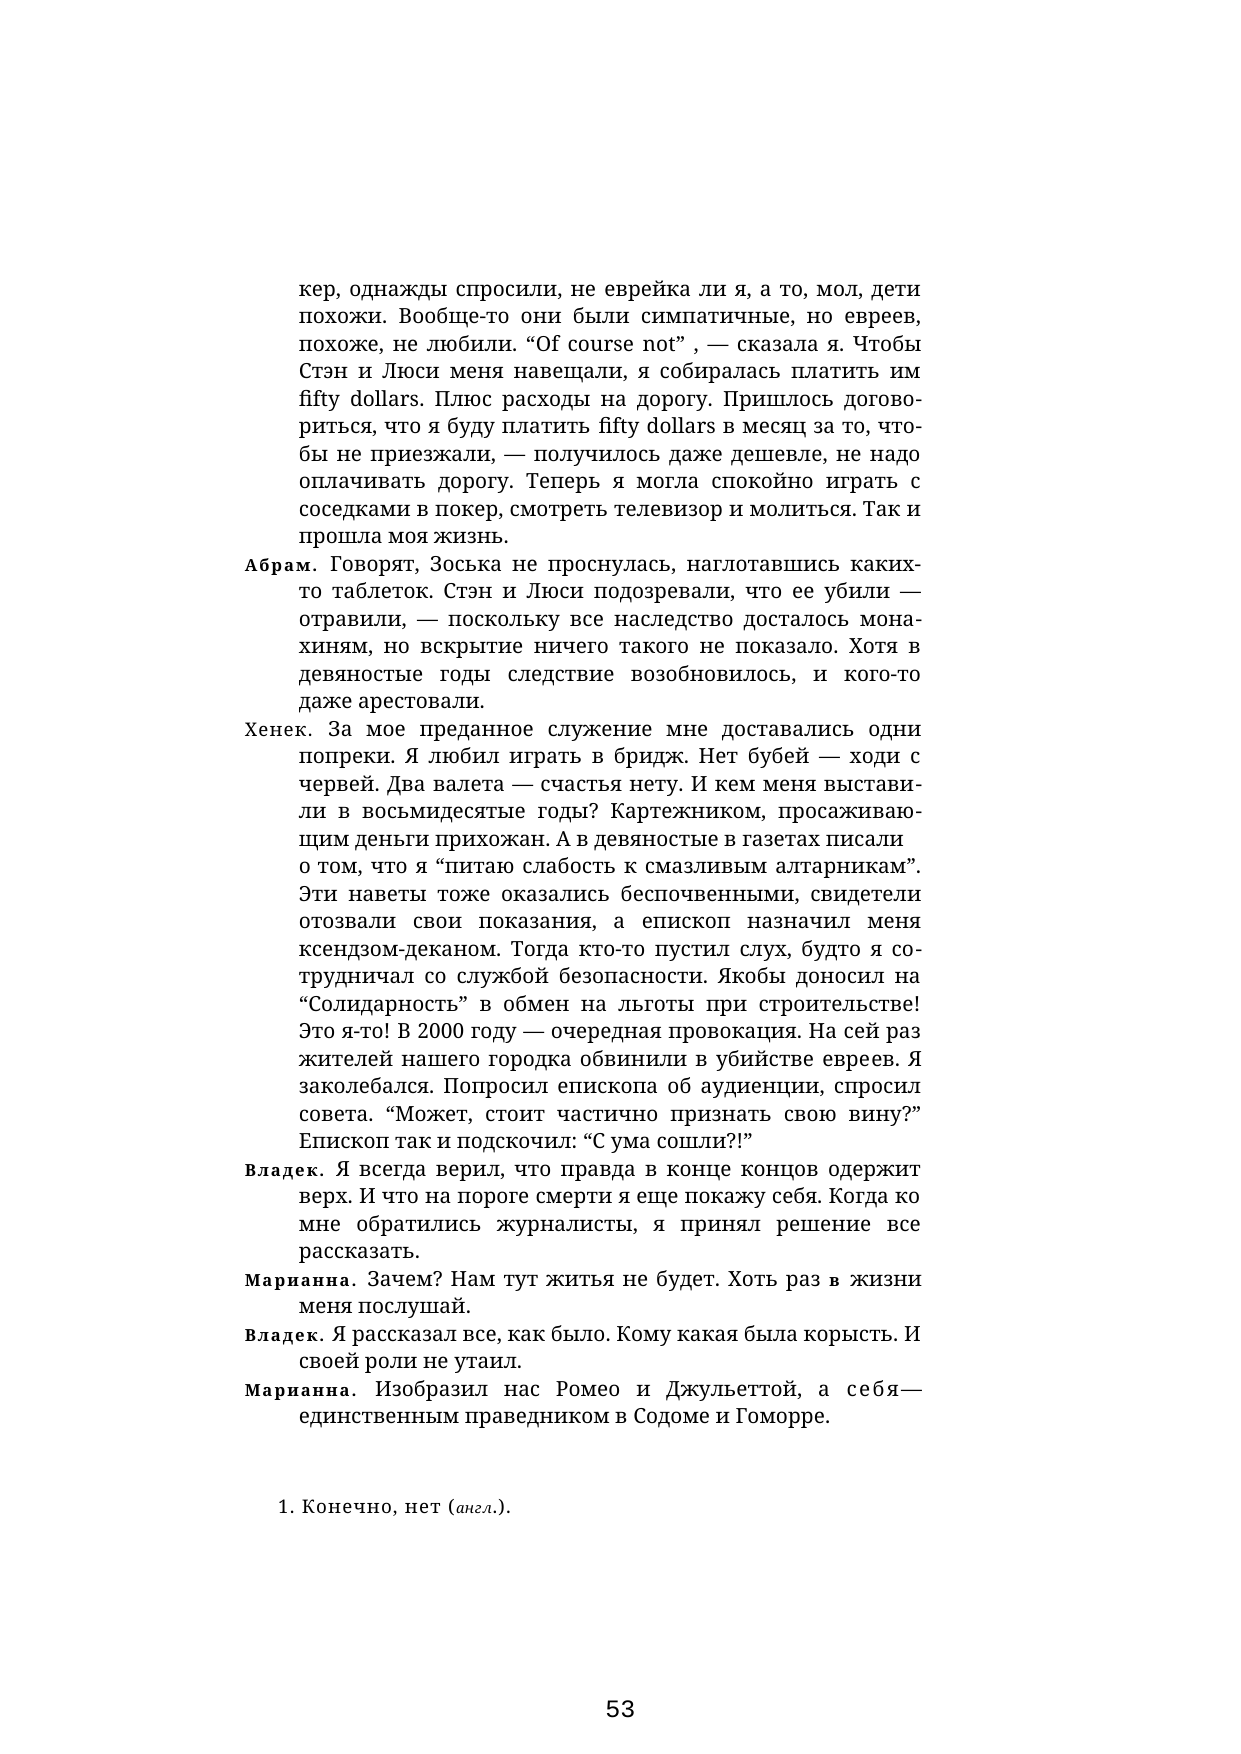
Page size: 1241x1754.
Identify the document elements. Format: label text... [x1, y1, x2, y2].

text о том, что я “питаю слабость к смазливым алтарникам”. Эти наветы тоже оказались беспочвенными, свидетели отозвали свои показания, а епископ назначил меня ксендзом-деканом. Тогда кто-то пустил слух, будто я сотрудничал со службой безопасности. Якобы доносил на “Солидарность” в обмен на льготы при строительстве! Это я-то! В 2000 году — очередная провокация. На сей раз жителей нашего городка обвинили в убийстве евреев. Я заколебался. Попросил епископа об аудиенции, спросил совета. “Может, стоит частично признать свою вину?” Епископ так и подскочил: “С ума сошли?!” [299, 851, 922, 1154]
text Владек. Я всегда верил, что правда в конце концов одержит верх. И что на пороге смерти я еще покажу себя. Когда ко мне обратились журналисты, я принял решение все рассказать. [244, 1154, 922, 1264]
text Владек. Я рассказал все, как было. Кому какая была корысть. И своей роли не утаил. [244, 1319, 922, 1374]
text Марианна. Изобразил нас Ромео и Джульеттой, а себя— единственным праведником в Содоме и Гоморре. [244, 1374, 922, 1429]
text Абрам. Говорят, Зоська не проснулась, наглотавшись каких- то таблеток. Стэн и Люси подозревали, что ее убили — отравили, — поскольку все наследство досталось монахиням, но вскрытие ничего такого не показало. Хотя в девяностые годы следствие возобновилось, и кого-то даже арестовали. [244, 549, 922, 714]
text кер, однажды спросили, не еврейка ли я, а то, мол, дети похожи. Вообще-то они были симпатичные, но евреев, похоже, не любили. “Of course not” , — сказала я. Чтобы Стэн и Люси меня навещали, я собиралась платить им fifty dollars. Плюс расходы на дорогу. Пришлось договориться, что я буду платить fifty dollars в месяц за то, чтобы не приезжали, — получилось даже дешевле, не надо оплачивать дорогу. Теперь я могла спокойно играть с соседками в покер, смотреть телевизор и молиться. Так и прошла моя жизнь. [299, 274, 922, 549]
text 1. Конечно, нет (англ.). [278, 1498, 511, 1517]
text Хенек. За мое преданное служение мне доставались одни попреки. Я любил играть в бридж. Нет бубей — ходи с червей. Два валета — счастья нету. И кем меня выставили в восьмидесятые годы? Картежником, просаживающим деньги прихожан. А в девяностые в газетах писали [244, 714, 922, 851]
text Марианна. Зачем? Нам тут житья не будет. Хоть раз в жизни меня послушай. [244, 1264, 922, 1319]
